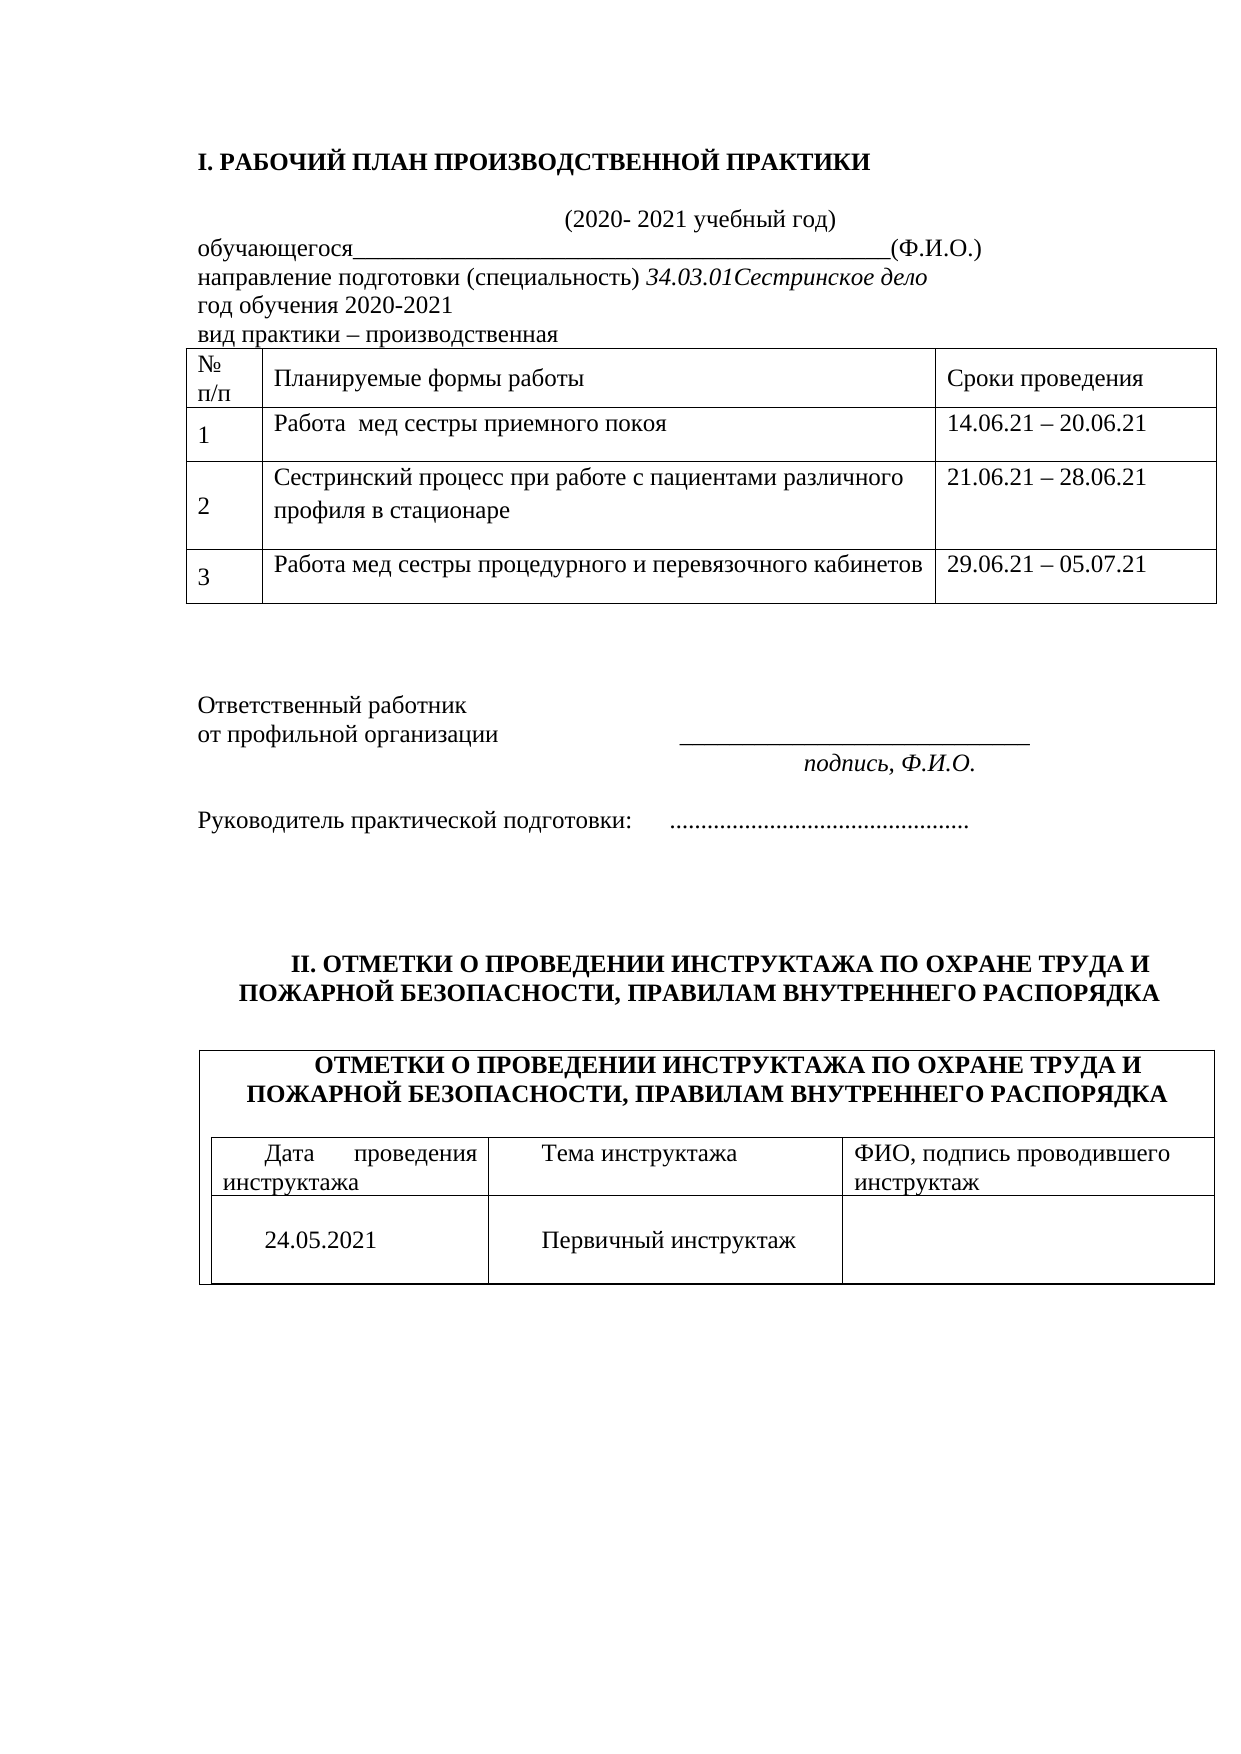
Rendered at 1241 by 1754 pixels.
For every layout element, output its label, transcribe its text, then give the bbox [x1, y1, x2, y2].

table_header I. РАБОЧИЙ ПЛАН ПРОИЗВОДСТВЕННОЙ ПРАКТИКИ (2020- 2021 учебный год) обучающегося___________________________________________(Ф.И.О.) направление подготовки (специальность) 34.03.01Сестринское дело год обучения 2020-2021 вид практики – производственная Ответственный работник от профильной организации ____________________________ подпись, Ф.И.О. Руководитель практической подготовки: ................................................ [263, 408, 935, 461]
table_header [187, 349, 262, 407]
table_header I. РАБОЧИЙ ПЛАН ПРОИЗВОДСТВЕННОЙ ПРАКТИКИ (2020- 2021 учебный год) обучающегося___________________________________________(Ф.И.О.) направление подготовки (специальность) 34.03.01Сестринское дело год обучения 2020-2021 вид практики – производственная Ответственный работник от профильной организации ____________________________ подпись, Ф.И.О. Руководитель практической подготовки: ................................................ [186, 604, 1214, 877]
table_header I. РАБОЧИЙ ПЛАН ПРОИЗВОДСТВЕННОЙ ПРАКТИКИ (2020- 2021 учебный год) обучающегося___________________________________________(Ф.И.О.) направление подготовки (специальность) 34.03.01Сестринское дело год обучения 2020-2021 вид практики – производственная Ответственный работник от профильной организации ____________________________ подпись, Ф.И.О. Руководитель практической подготовки: ................................................ [263, 462, 935, 549]
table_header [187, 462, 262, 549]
table_header I. РАБОЧИЙ ПЛАН ПРОИЗВОДСТВЕННОЙ ПРАКТИКИ (2020- 2021 учебный год) обучающегося___________________________________________(Ф.И.О.) направление подготовки (специальность) 34.03.01Сестринское дело год обучения 2020-2021 вид практики – производственная Ответственный работник от профильной организации ____________________________ подпись, Ф.И.О. Руководитель практической подготовки: ................................................ [186, 147, 1214, 348]
table_header ОТМЕТКИ О ПРОВЕДЕНИИ ИНСТРУКТАЖА ПО охране труда и ПОЖАРНОЙ БЕЗОПАСНОСТИ, ПРАВИЛАМ ВНУТРЕННЕГО РАСПОРЯДКА [200, 1051, 1214, 1284]
table_header I. РАБОЧИЙ ПЛАН ПРОИЗВОДСТВЕННОЙ ПРАКТИКИ (2020- 2021 учебный год) обучающегося___________________________________________(Ф.И.О.) направление подготовки (специальность) 34.03.01Сестринское дело год обучения 2020-2021 вид практики – производственная Ответственный работник от профильной организации ____________________________ подпись, Ф.И.О. Руководитель практической подготовки: ................................................ [263, 550, 935, 603]
table_header I. РАБОЧИЙ ПЛАН ПРОИЗВОДСТВЕННОЙ ПРАКТИКИ (2020- 2021 учебный год) обучающегося___________________________________________(Ф.И.О.) направление подготовки (специальность) 34.03.01Сестринское дело год обучения 2020-2021 вид практики – производственная Ответственный работник от профильной организации ____________________________ подпись, Ф.И.О. Руководитель практической подготовки: ................................................ [263, 349, 935, 407]
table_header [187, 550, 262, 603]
list II. ОТМЕТКИ О ПРОВЕДЕНИИ ИНСТРУКТАЖА ПО охране труда и ПОЖАРНОЙ БЕЗОПАСНОСТИ, ПРАВИЛАМ ВНУТРЕННЕГО РАСПОРЯДКА [196, 949, 1203, 1006]
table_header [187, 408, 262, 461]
